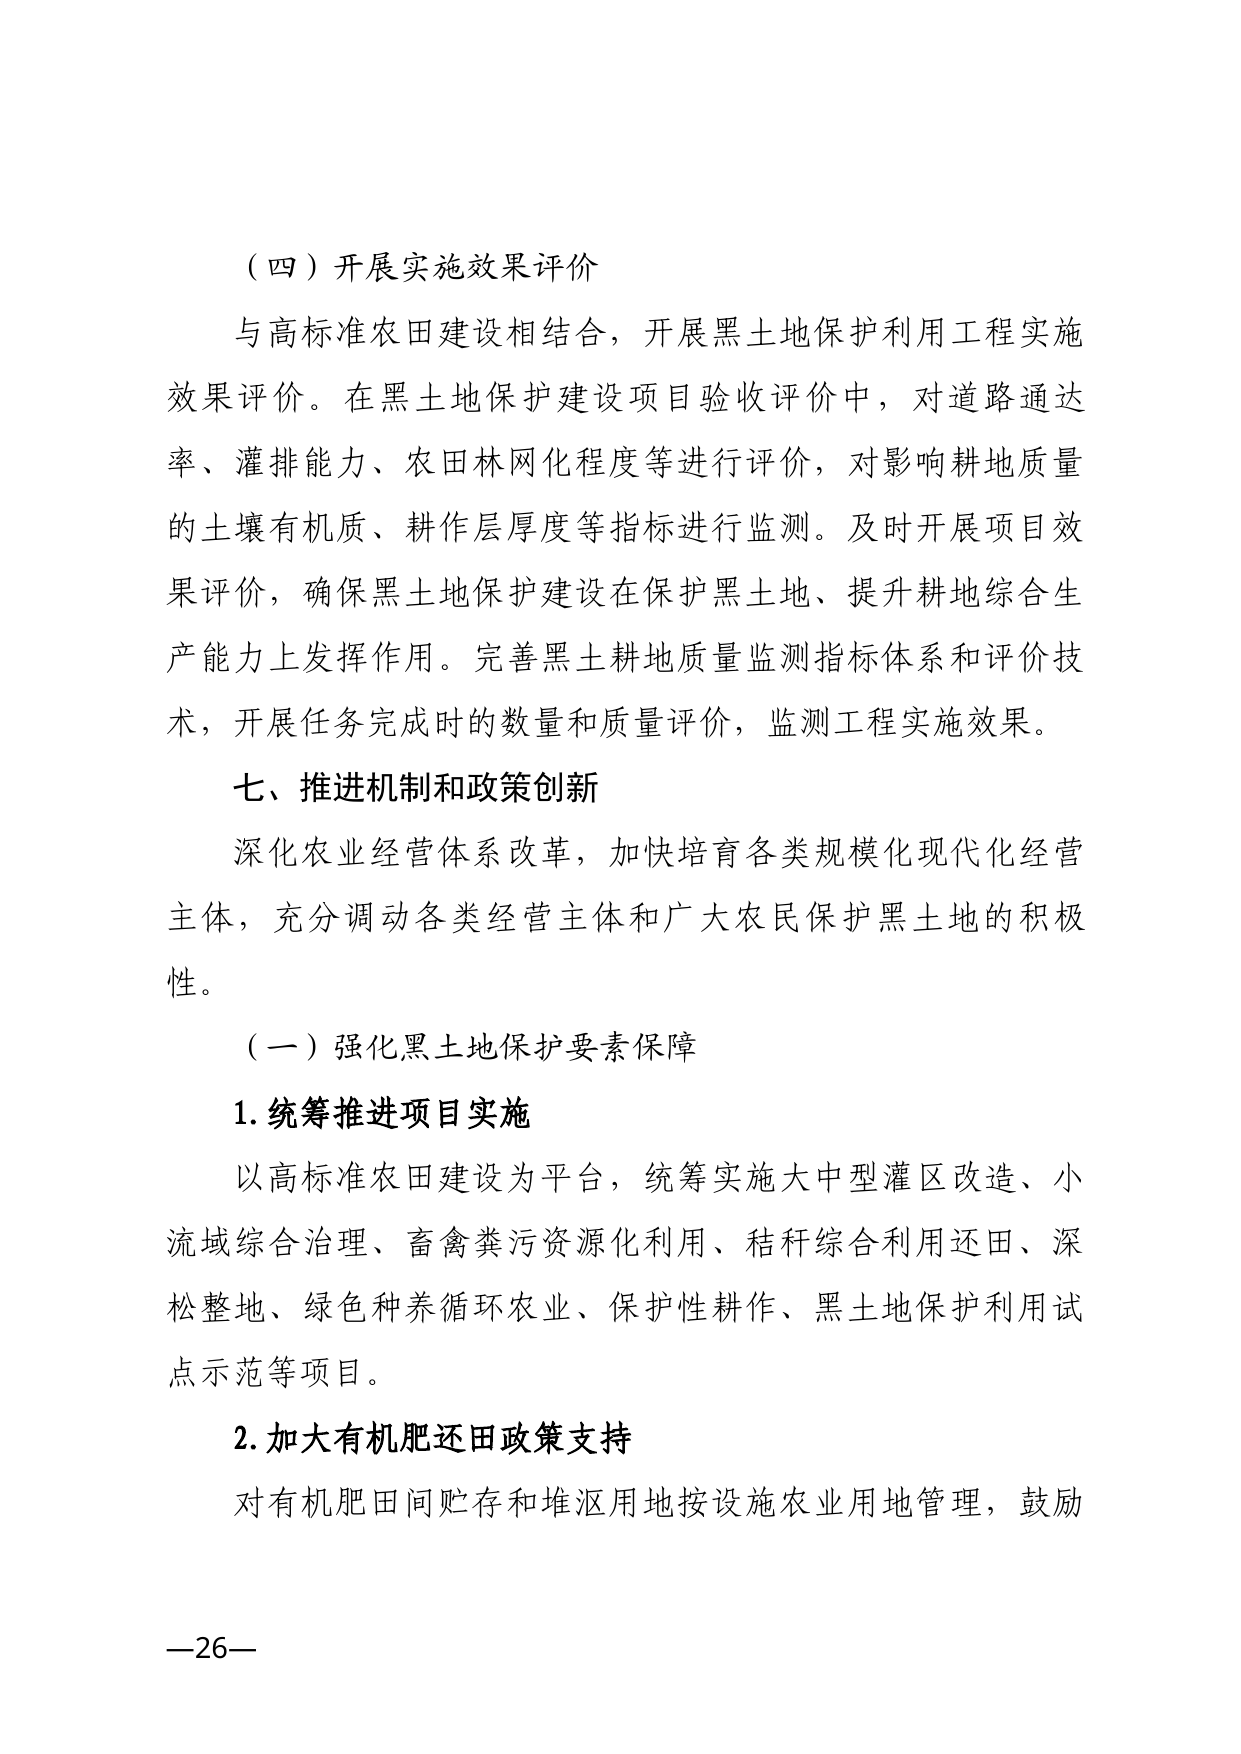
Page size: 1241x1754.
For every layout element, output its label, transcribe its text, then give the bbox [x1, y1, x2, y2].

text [165, 1468, 1087, 1533]
text 七、推进机制和政策创新 [165, 753, 1087, 818]
text 深化农业经营体系改革，加快培育各类规模化现代化经营主体，充分调动各类经营主体和广大农民保护黑土地的积极性。 [165, 818, 1087, 1013]
text 1.统筹推进项目实施 [165, 1078, 1087, 1143]
text （一）强化黑土地保护要素保障 [165, 1013, 1087, 1078]
text 与高标准农田建设相结合，开展黑土地保护利用工程实施效果评价。在黑土地保护建设项目验收评价中，对道路通达率、灌排能力、农田林网化程度等进行评价，对影响耕地质量的土壤有机质、耕作层厚度等指标进行监测。及时开展项目效果评价，确保黑土地保护建设在保护黑土地、提升耕地综合生产能力上发挥作用。完善黑土耕地质量监测指标体系和评价技术，开展任务完成时的数量和质量评价，监测工程实施效果。 [165, 298, 1087, 753]
text 2.加大有机肥还田政策支持 [165, 1403, 1087, 1468]
text （四）开展实施效果评价 [165, 233, 1087, 298]
text 以高标准农田建设为平台，统筹实施大中型灌区改造、小流域综合治理、畜禽粪污资源化利用、秸秆综合利用还田、深松整地、绿色种养循环农业、保护性耕作、黑土地保护利用试点示范等项目。 [165, 1143, 1087, 1403]
